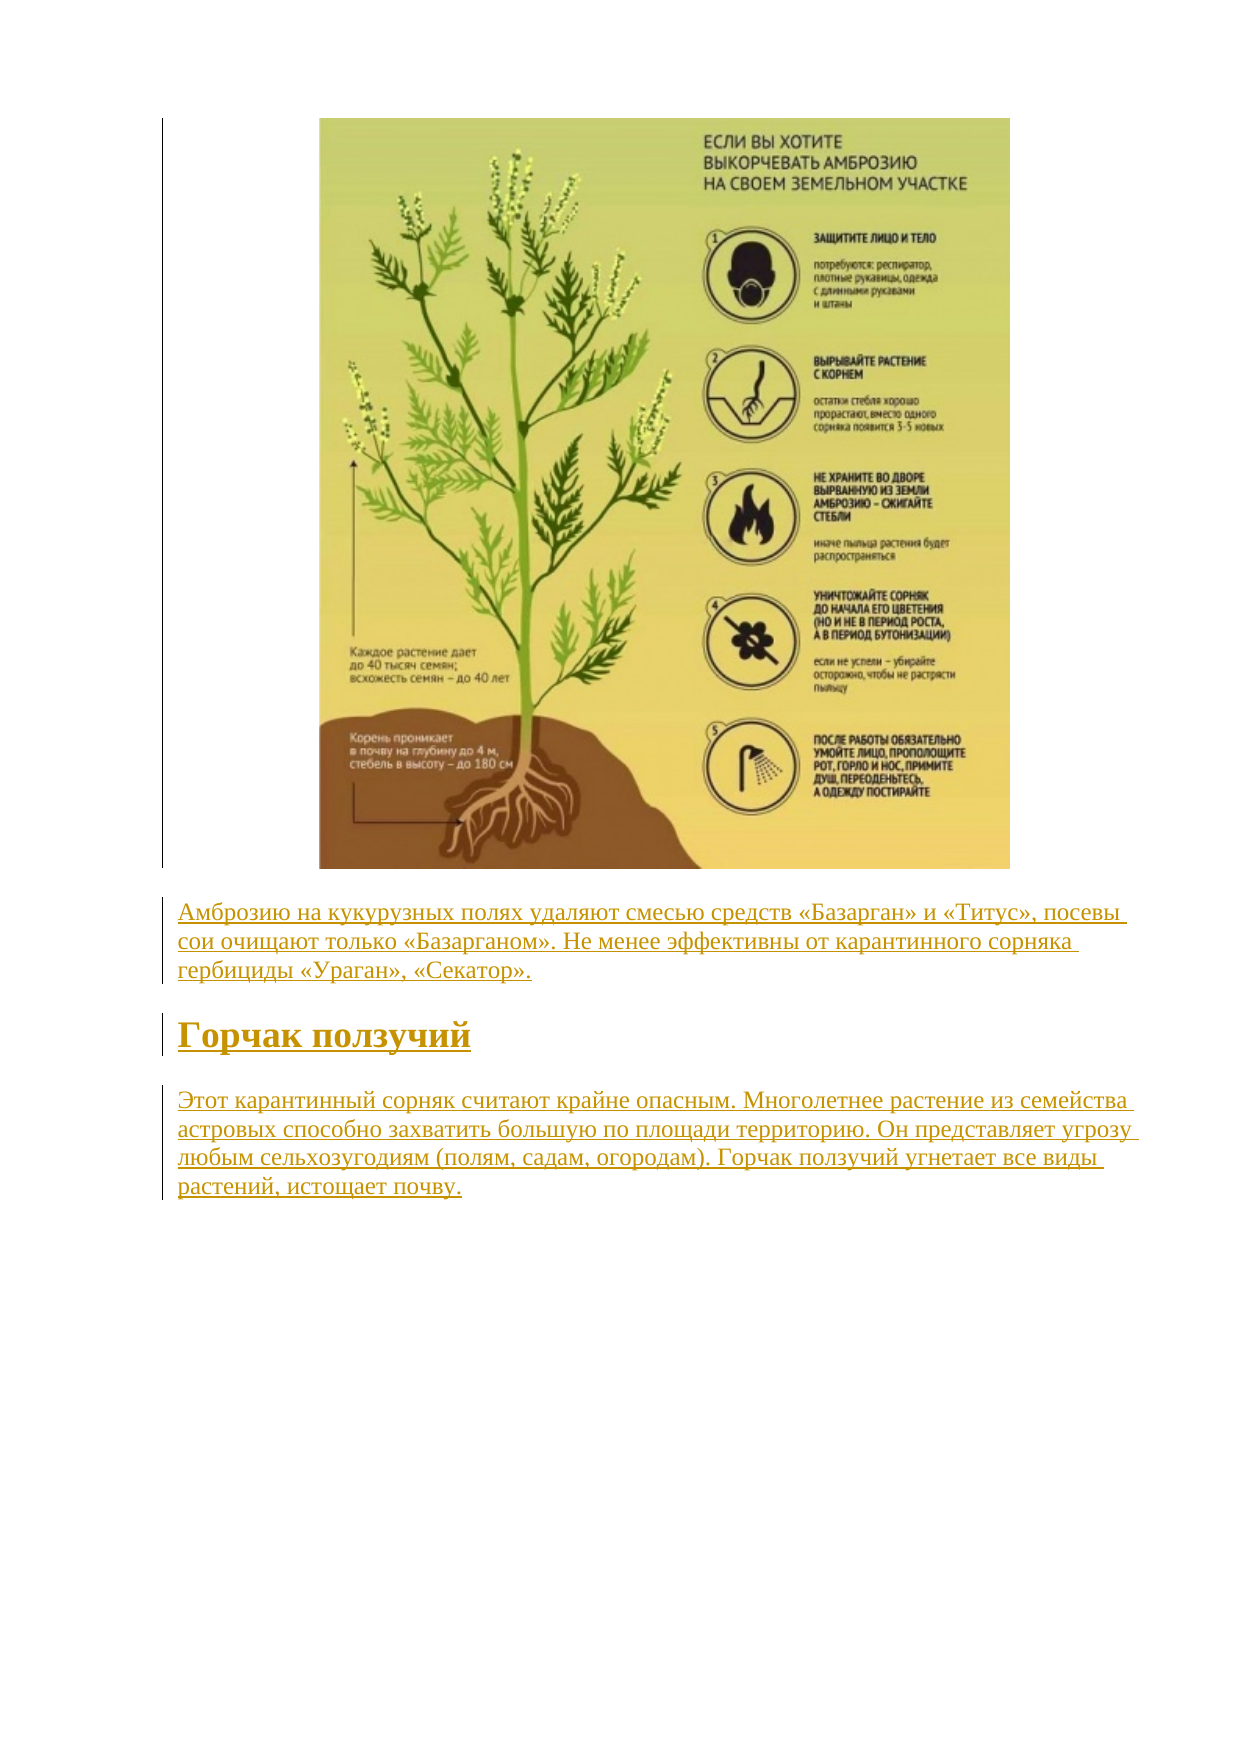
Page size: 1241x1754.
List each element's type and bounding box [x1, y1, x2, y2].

picture [319, 118, 1010, 869]
